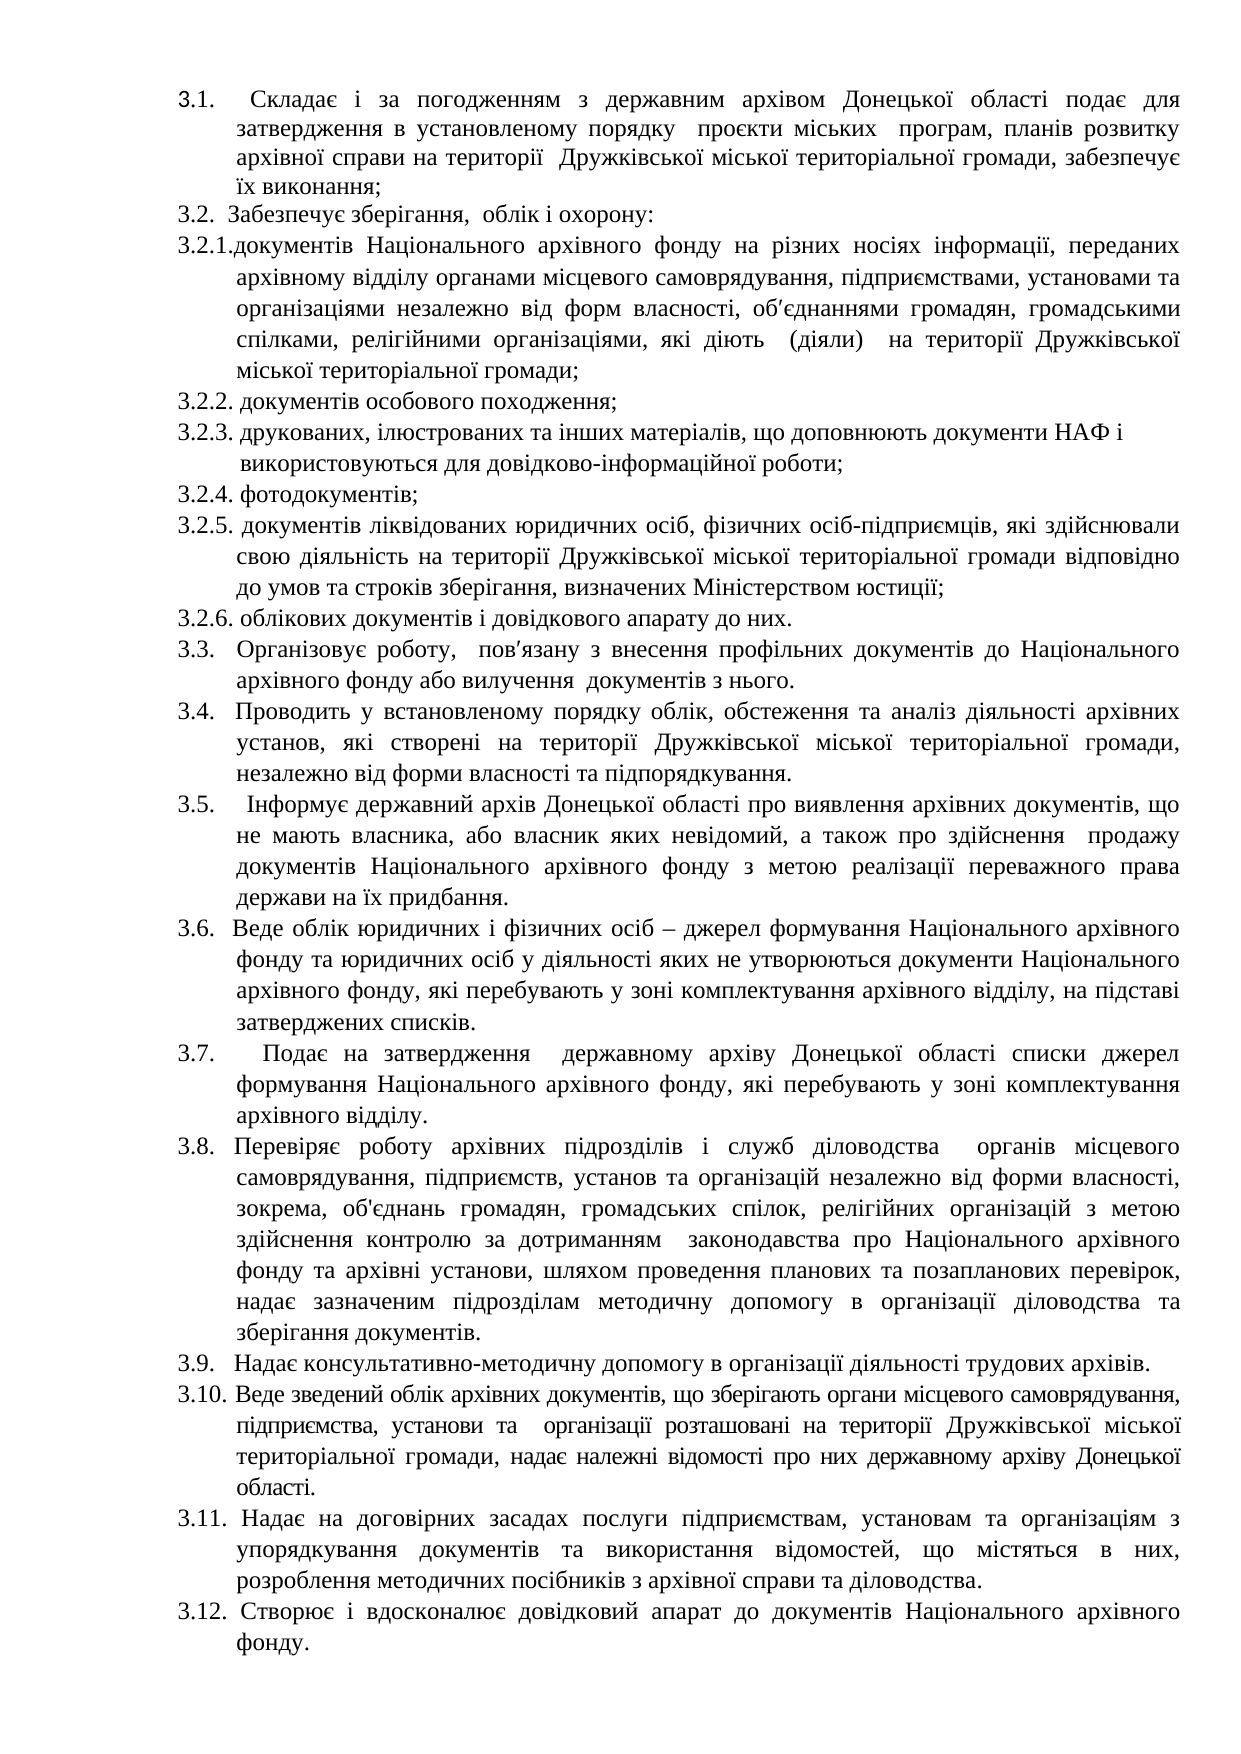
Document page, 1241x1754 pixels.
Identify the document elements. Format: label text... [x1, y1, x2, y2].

text 3.7. Подає на затвердження державному архіву Донецької області списки джерел формування Національного архівного фонду, які перебувають у зоні комплектування архівного відділу. [177, 1038, 1181, 1128]
text 3.2. Забезпечує зберігання, облік і охорону: [177, 199, 1181, 228]
text 3.4. Проводить у встановленому порядку облік, обстеження та аналіз діяльності архівних установ, які створені на території Дружківської міської територіальної громади, незалежно від форми власності та підпорядкування. [177, 696, 1181, 787]
text 3.2.2. документів особового походження; [177, 386, 1181, 414]
text 3.11. Надає на договірних засадах послуги підприємствам, установам та організаціям з упорядкування документів та використання відомостей, що містяться в них, розроблення методичних посібників з архівної справи та діловодства. [177, 1503, 1181, 1594]
text 3.6. Веде облік юридичних і фізичних осіб – джерел формування Національного архівного фонду та юридичних осіб у діяльності яких не утворюються документи Національного архівного фонду, які перебувають у зоні комплектування архівного відділу, на підставі затверджених списків. [177, 913, 1181, 1035]
text 3.1. Складає і за погодженням з державним архівом Донецької області подає для затвердження в установленому порядку проєкти міських програм, планів розвитку архівної справи на території Дружківської міської територіальної громади, забезпечує їх виконання; [177, 83, 1181, 199]
text 3.10. Веде зведений облік архівних документів, що зберігають органи місцевого самоврядування, підприємства, установи та організації розташовані на території Дружківської міської територіальної громади, надає належні відомості про них державному архіву Донецької області. [177, 1379, 1181, 1501]
text 3.8. Перевіряє роботу архівних підрозділів і служб діловодства органів місцевого самоврядування, підприємств, установ та організацій незалежно від форми власності, зокрема, об'єднань громадян, громадських спілок, релігійних організацій з метою здійснення контролю за дотриманням законодавства про Національного архівного фонду та архівні установи, шляхом проведення планових та позапланових перевірок, надає зазначеним підрозділам методичну допомогу в організації діловодства та зберігання документів. [177, 1131, 1181, 1346]
text 3.5. Інформує державний архів Донецької області про виявлення архівних документів, що не мають власника, або власник яких невідомий, а також про здійснення продажу документів Національного архівного фонду з метою реалізації переважного права держави на їх придбання. [177, 789, 1181, 911]
text 3.2.5. документів ліквідованих юридичних осіб, фізичних осіб-підприємців, які здійснювали свою діяльність на території Дружківської міської територіальної громади відповідно до умов та строків зберігання, визначених Міністерством юстиції; [177, 510, 1181, 601]
text 3.9. Надає консультативно-методичну допомогу в організації діяльності трудових архівів. [177, 1348, 1181, 1377]
text 3.2.4. фотодокументів; [177, 479, 1181, 508]
text використовуються для довідково-інформаційної роботи; [177, 448, 1181, 477]
text 3.2.6. облікових документів і довідкового апарату до них. [177, 603, 1181, 632]
text 3.12. Створює і вдосконалює довідковий апарат до документів Національного архівного фонду. [177, 1596, 1181, 1656]
text 3.3. Організовує роботу, пов′язану з внесення профільних документів до Національного архівного фонду або вилучення документів з нього. [177, 634, 1181, 694]
text 3.2.1.документів Національного архівного фонду на різних носіях інформації, переданих архівному відділу органами місцевого самоврядування, підприємствами, установами та організаціями незалежно від форм власності, об′єднаннями громадян, громадськими спілками, релігійними організаціями, які діють (діяли) на території Дружківської міської територіальної громади; [177, 231, 1181, 383]
text 3.2.3. друкованих, ілюстрованих та інших матеріалів, що доповнюють документи НАФ і [177, 417, 1181, 446]
